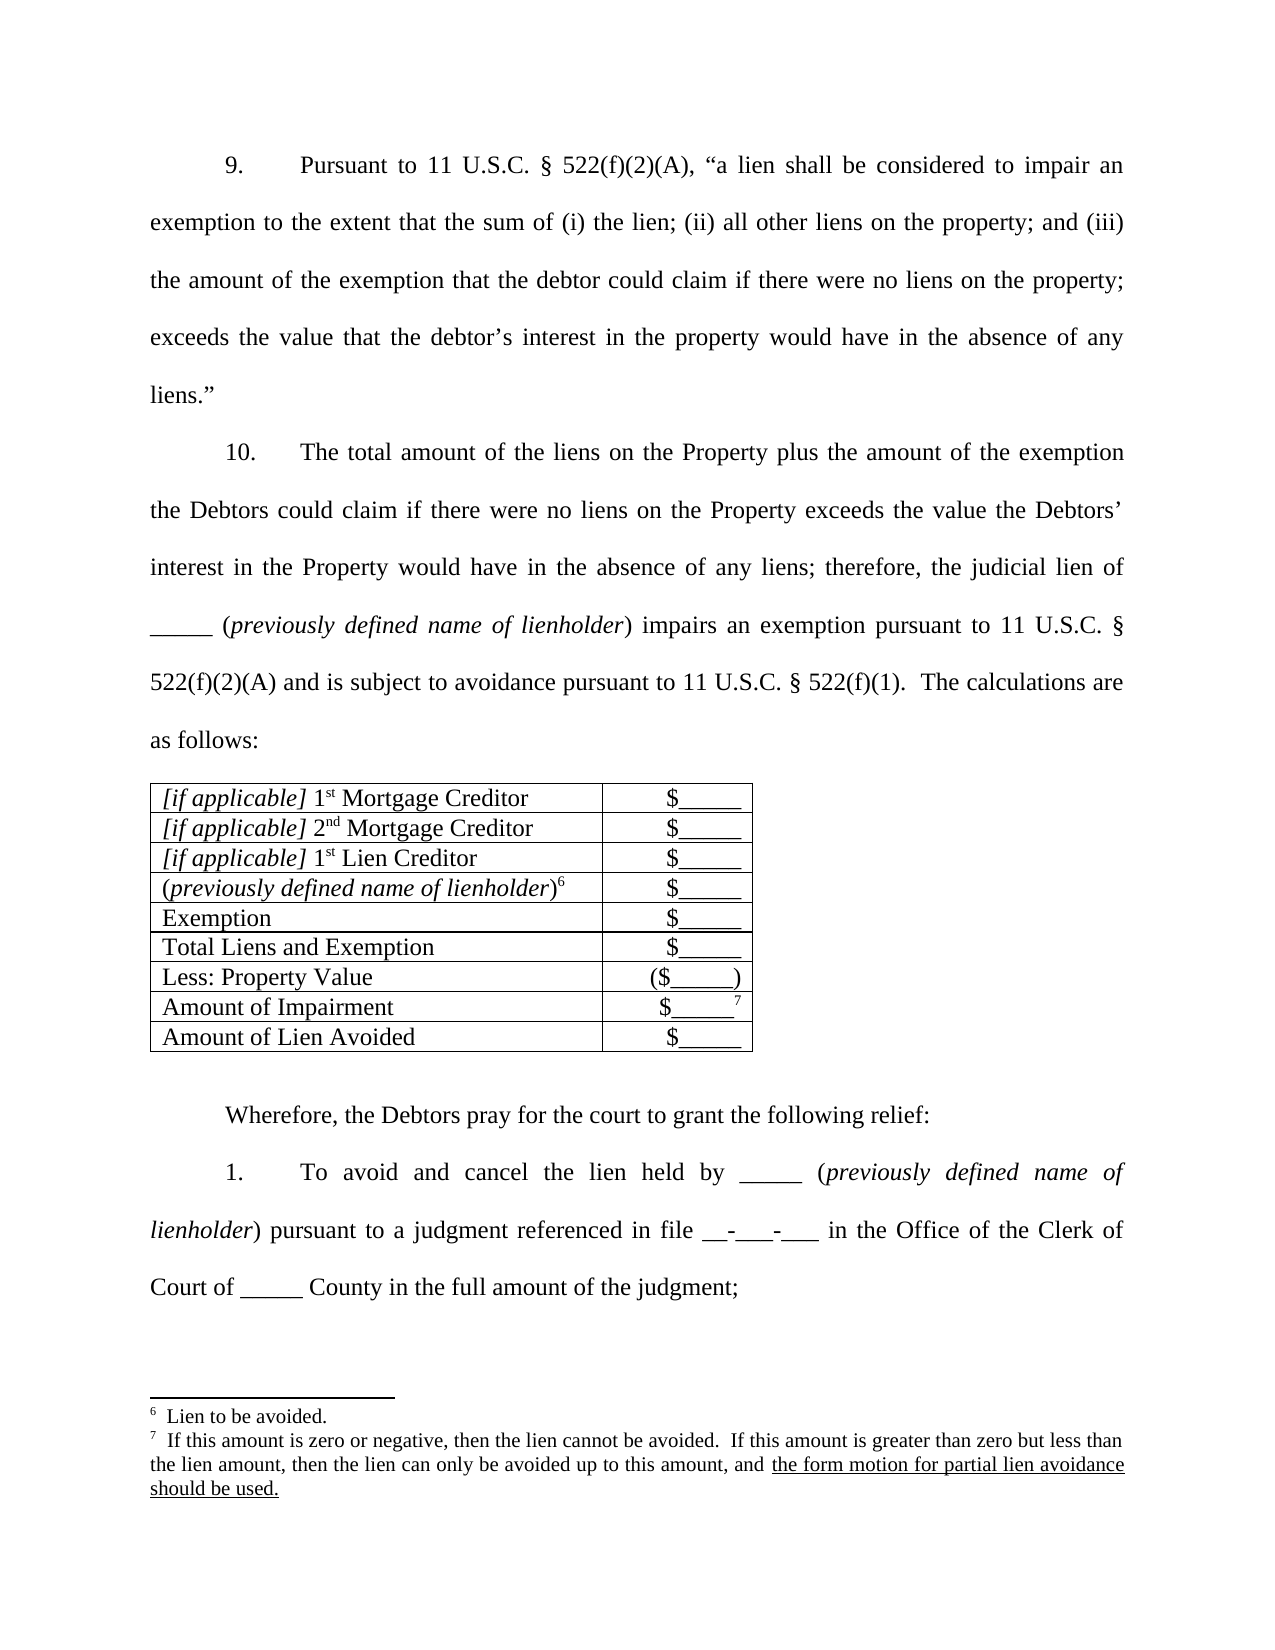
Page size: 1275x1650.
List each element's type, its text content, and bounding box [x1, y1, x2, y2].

table_cell Total Liens and Exemption [151, 933, 602, 961]
table_cell [if applicable] 1st Lien Creditor [151, 843, 602, 872]
table_cell Amount of Lien Avoided [151, 1022, 602, 1051]
table_header [if applicable] 1st Mortgage Creditor [151, 784, 602, 812]
table_cell (previously defined name of lienholder) [151, 873, 602, 902]
list To avoid and cancel the lien held by _____ (previously defined name of lienholder) pursuant to a judgment referenced in file __-___-___ in the Office of the Clerk of Court of _____ County in the full amount of the judgment; [150, 1157, 1125, 1301]
table_cell $_____ [603, 813, 752, 842]
text Wherefore, the Debtors pray for the court to grant the following relief: [150, 1100, 1125, 1128]
table_cell $_____ [603, 873, 752, 902]
table_cell [if applicable] 2nd Mortgage Creditor [151, 813, 602, 842]
list Pursuant to 11 U.S.C. § 522(f)(2)(A), “a lien shall be considered to impair an exemption to the extent that the sum of (i) the lien; (ii) all other liens on the property; and (iii) the amount of the exemption that the debtor could claim if there were no liens on the property; exceeds the value that the debtor’s interest in the property would have in the absence of any liens.” [150, 150, 1125, 409]
table_header $_____ [603, 784, 752, 812]
table_cell Amount of Impairment [151, 992, 602, 1021]
table_cell Exemption [151, 903, 602, 931]
table_cell $_____ [603, 843, 752, 872]
table_cell $_____ [603, 1022, 752, 1051]
table_cell Less: Property Value [151, 962, 602, 991]
table_cell ($_____) [603, 962, 752, 991]
table_cell $_____ [603, 933, 752, 961]
table_cell $_____ [603, 992, 752, 1021]
list The total amount of the liens on the Property plus the amount of the exemption the Debtors could claim if there were no liens on the Property exceeds the value the Debtors’ interest in the Property would have in the absence of any liens; therefore, the judicial lien of _____ (previously defined name of lienholder) impairs an exemption pursuant to 11 U.S.C. § 522(f)(2)(A) and is subject to avoidance pursuant to 11 U.S.C. § 522(f)(1). The calculations are as follows: [150, 437, 1125, 754]
table_cell $_____ [603, 903, 752, 931]
